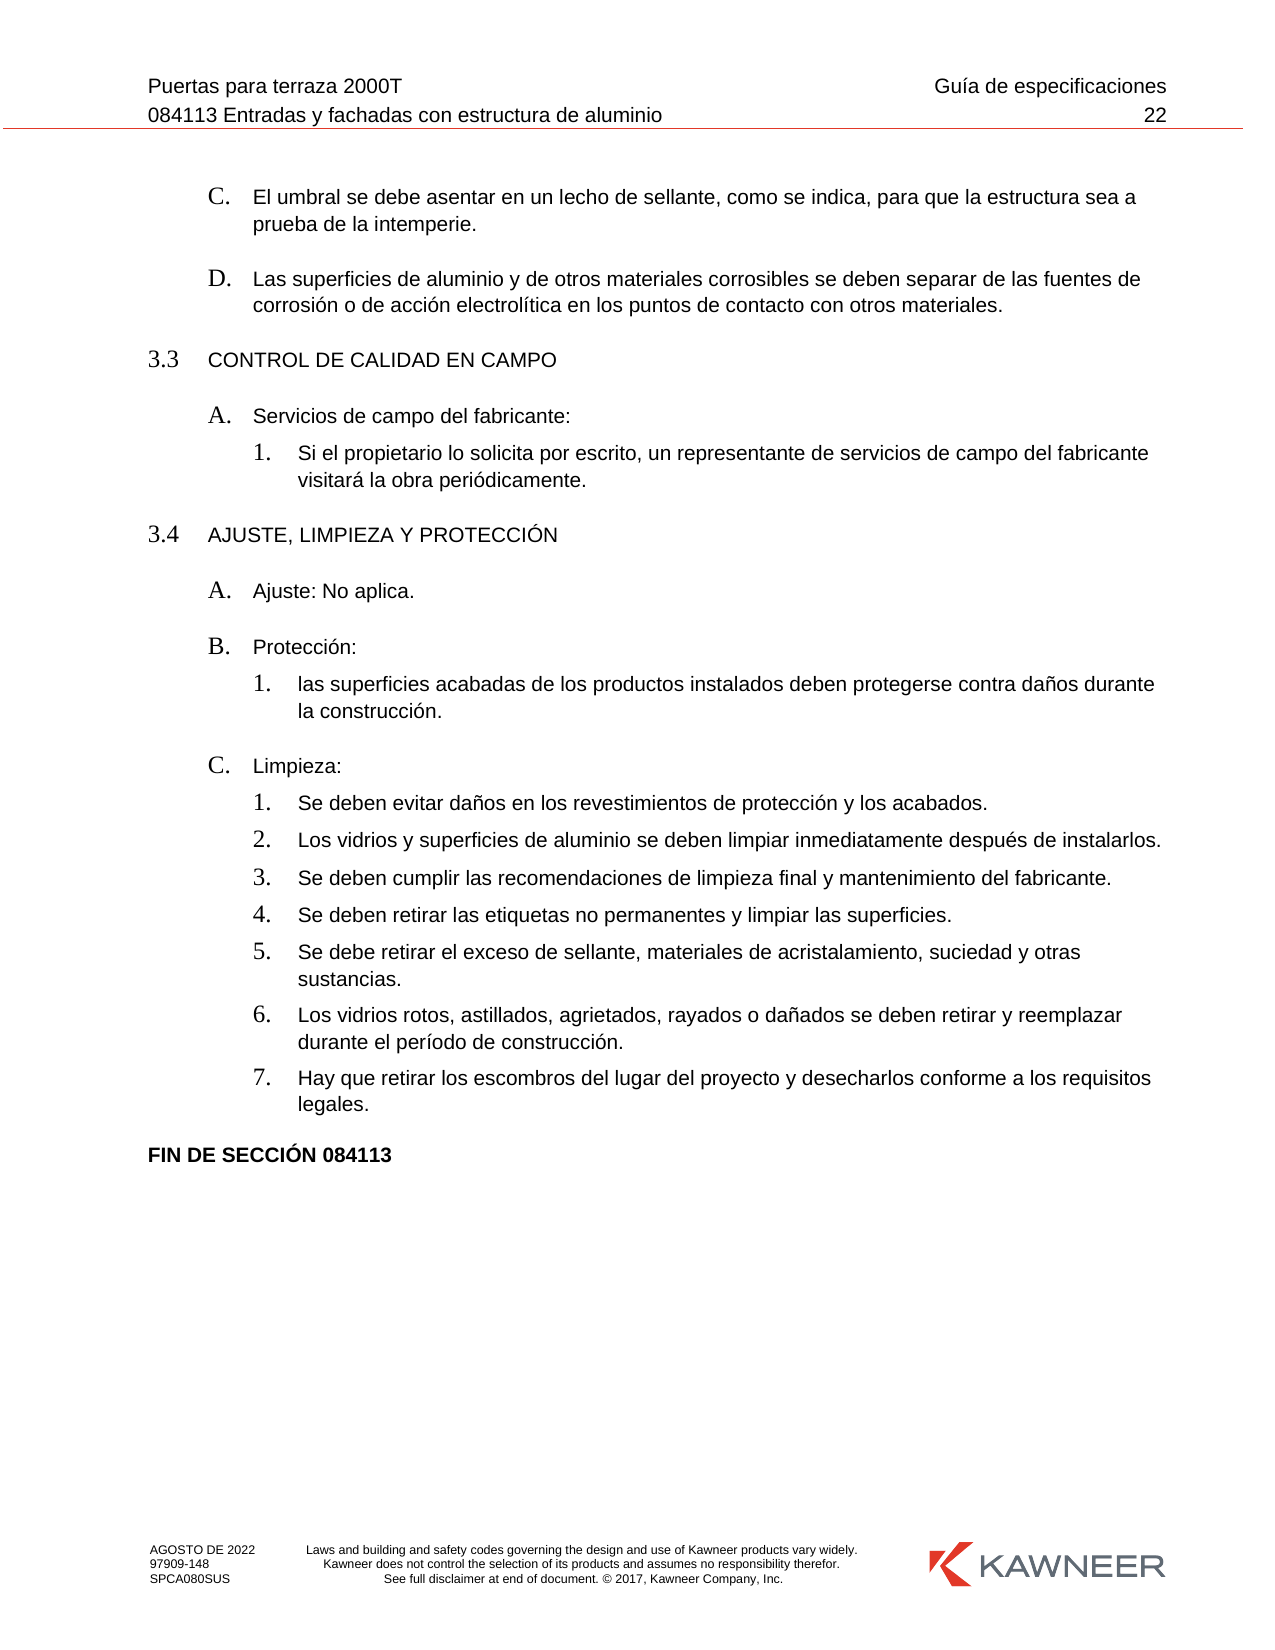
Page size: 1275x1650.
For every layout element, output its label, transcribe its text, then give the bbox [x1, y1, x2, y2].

subtitle Las superficies de aluminio y de otros materiales corrosibles se deben separar de las fuentes de corrosión o de acción electrolítica en los puntos de contacto con otros materiales. [208, 263, 1169, 317]
subtitle Fin de Sección 084113 [148, 1143, 1169, 1167]
subtitle Servicios de campo del fabricante: [208, 400, 1169, 429]
subtitle Ajuste, limpieza y protección [148, 519, 1169, 548]
subtitle Se deben retirar las etiquetas no permanentes y limpiar las superficies. [253, 899, 1169, 928]
subtitle Si el propietario lo solicita por escrito, un representante de servicios de campo del fabricante visitará la obra periódicamente. [253, 437, 1169, 492]
subtitle Se deben cumplir las recomendaciones de limpieza final y mantenimiento del fabricante. [253, 862, 1169, 890]
subtitle las superficies acabadas de los productos instalados deben protegerse contra daños durante la construcción. [253, 668, 1169, 723]
subtitle El umbral se debe asentar en un lecho de sellante, como se indica, para que la estructura sea a prueba de la intemperie. [208, 181, 1169, 236]
subtitle Limpieza: [208, 750, 1169, 778]
subtitle Los vidrios rotos, astillados, agrietados, rayados o dañados se deben retirar y reemplazar durante el período de construcción. [253, 999, 1169, 1053]
subtitle Se deben evitar daños en los revestimientos de protección y los acabados. [253, 787, 1169, 816]
subtitle Se debe retirar el exceso de sellante, materiales de acristalamiento, suciedad y otras sustancias. [253, 936, 1169, 991]
subtitle Los vidrios y superficies de aluminio se deben limpiar inmediatamente después de instalarlos. [253, 824, 1169, 853]
subtitle Ajuste: No aplica. [208, 575, 1169, 604]
subtitle Protección: [208, 631, 1169, 660]
subtitle Hay que retirar los escombros del lugar del proyecto y desecharlos conforme a los requisitos legales. [253, 1062, 1169, 1116]
subtitle Control de calidad en campo [148, 344, 1169, 373]
picture [929, 1542, 1166, 1592]
